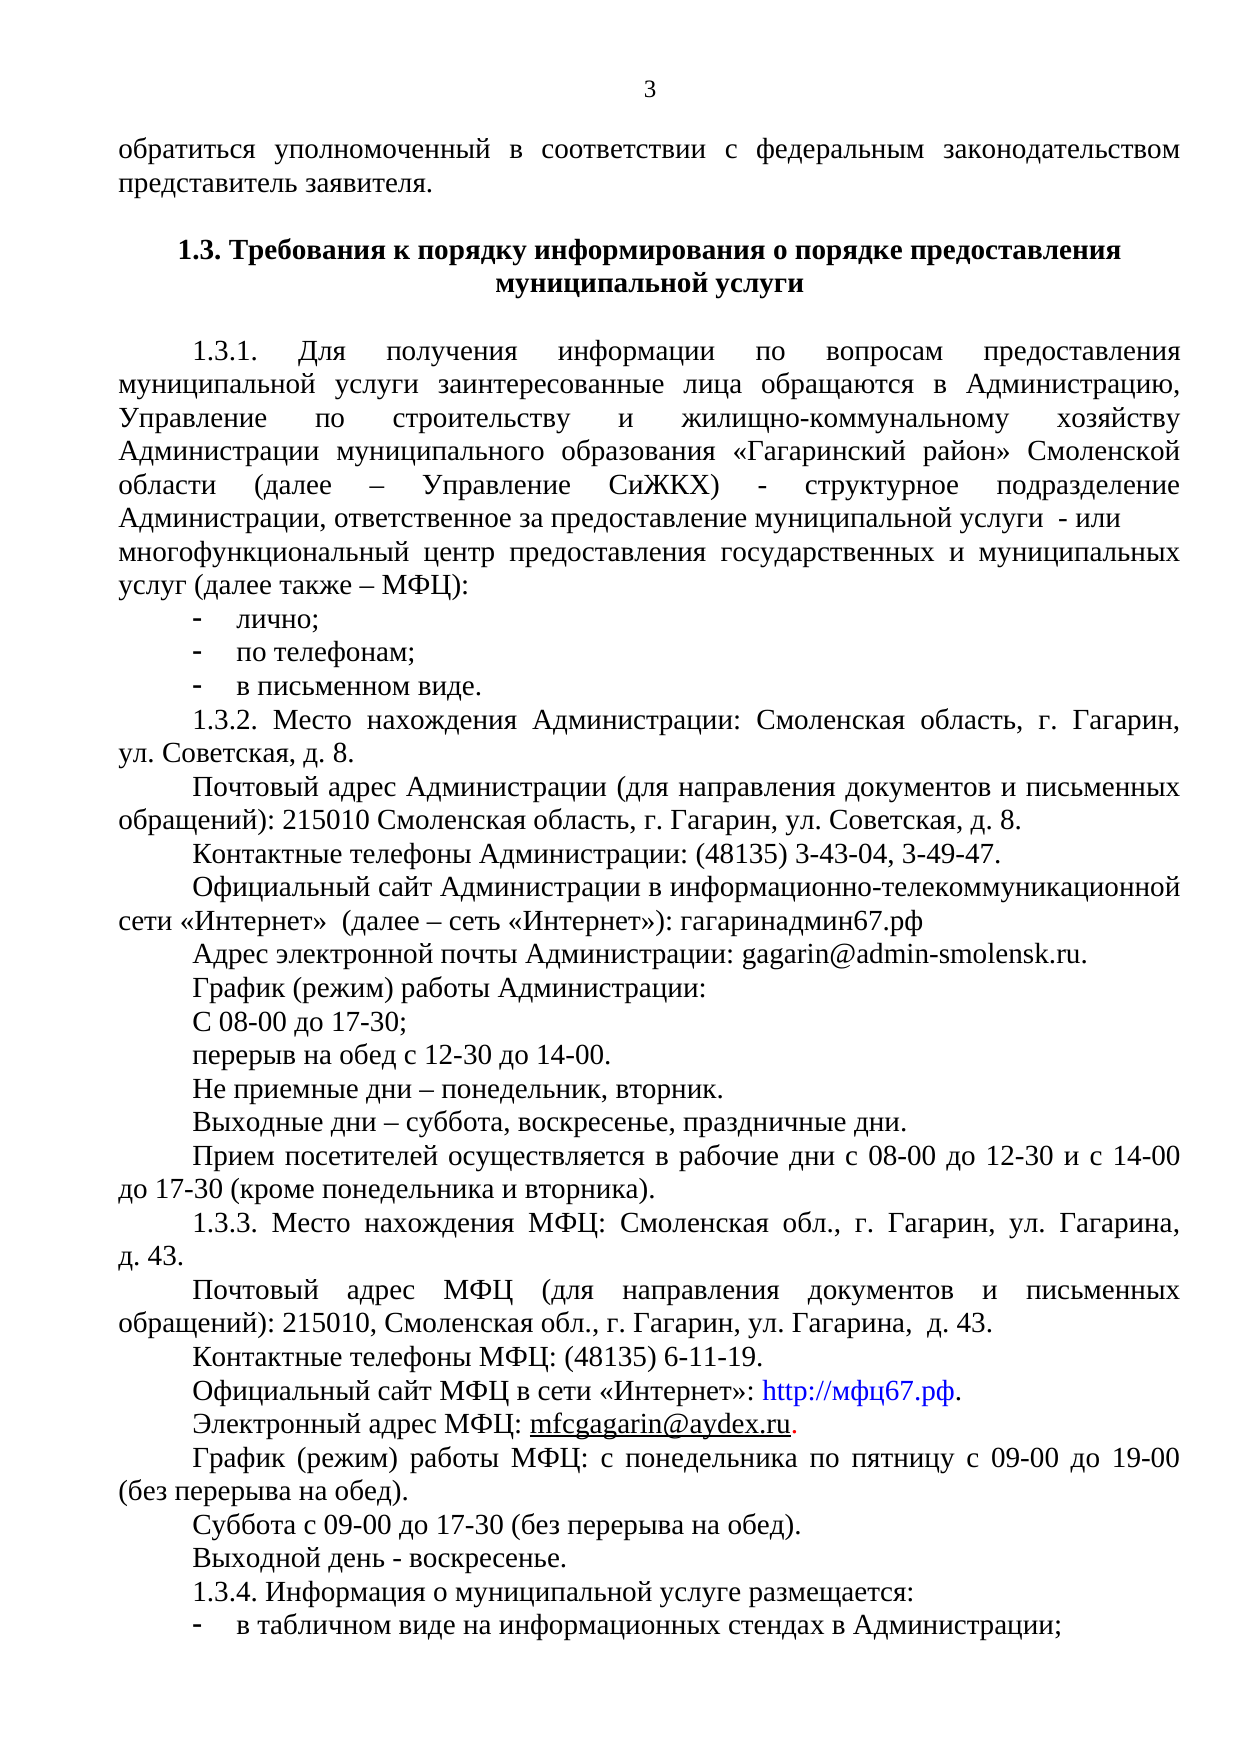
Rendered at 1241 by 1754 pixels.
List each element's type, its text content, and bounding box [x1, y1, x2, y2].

text График (режим) работы МФЦ: с понедельника по пятницу с 09-00 до 19-00 (без перерыва на обед). [118, 1440, 1181, 1507]
text 1.3.4. Информация о муниципальной услуге размещается: [118, 1574, 1181, 1607]
text перерыв на обед с 12-30 до 14-00. [118, 1037, 1181, 1071]
text С 08-00 до 17-30; [118, 1004, 1181, 1037]
text Выходной день - воскресенье. [118, 1540, 1181, 1574]
list в письменном виде. [118, 668, 1181, 702]
text 1.3.1. Для получения информации по вопросам предоставления муниципальной услуги заинтересованные лица обращаются в Администрацию, Управление по строительству и жилищно-коммунальному хозяйству Администрации муниципального образования «Гагаринский район» Смоленской области (далее – Управление СиЖКХ) - структурное подразделение Администрации, ответственное за предоставление муниципальной услуги - или [118, 333, 1181, 534]
text Выходные дни – суббота, воскресенье, праздничные дни. [118, 1104, 1181, 1138]
text Электронный адрес МФЦ: mfcgagarin@aydex.ru. [118, 1406, 1181, 1440]
list по телефонам; [118, 634, 1181, 668]
list в табличном виде на информационных стендах в Администрации; [118, 1607, 1181, 1641]
text График (режим) работы Администрации: [118, 970, 1181, 1004]
text Суббота с 09-00 до 17-30 (без перерыва на обед). [118, 1507, 1181, 1540]
text многофункциональный центр предоставления государственных и муниципальных услуг (далее также – МФЦ): [118, 534, 1181, 601]
text Почтовый адрес МФЦ (для направления документов и письменных обращений): 215010, Смоленская обл., г. Гагарин, ул. Гагарина, д. 43. [118, 1272, 1181, 1339]
text 1.3.3. Место нахождения МФЦ: Смоленская обл., г. Гагарин, ул. Гагарина, д. 43. [118, 1205, 1181, 1272]
text Не приемные дни – понедельник, вторник. [118, 1071, 1181, 1104]
text Контактные телефоны МФЦ: (48135) 6-11-19. [118, 1339, 1181, 1373]
text Адрес электронной почты Администрации: gagarin@admin-smolensk.ru. [118, 937, 1181, 970]
text Официальный сайт Администрации в информационно-телекоммуникационной сети «Интернет» (далее – сеть «Интернет»): гагаринадмин67.рф [118, 869, 1181, 937]
text Контактные телефоны Администрации: (48135) 3-43-04, 3-49-47. [118, 836, 1181, 869]
text Почтовый адрес Администрации (для направления документов и письменных обращений): 215010 Смоленская область, г. Гагарин, ул. Советская, д. 8. [118, 769, 1181, 836]
list лично; [118, 601, 1181, 634]
text Прием посетителей осуществляется в рабочие дни с 08-00 до 12-30 и с 14-00 до 17-30 (кроме понедельника и вторника). [118, 1138, 1181, 1205]
text Официальный сайт МФЦ в сети «Интернет»: http://мфц67.рф. [118, 1373, 1181, 1406]
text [118, 131, 1181, 198]
text 1.3.2. Место нахождения Администрации: Смоленская область, г. Гагарин, ул. Советская, д. 8. [118, 702, 1181, 769]
text 1.3. Требования к порядку информирования о порядке предоставления муниципальной услуги [118, 232, 1181, 299]
